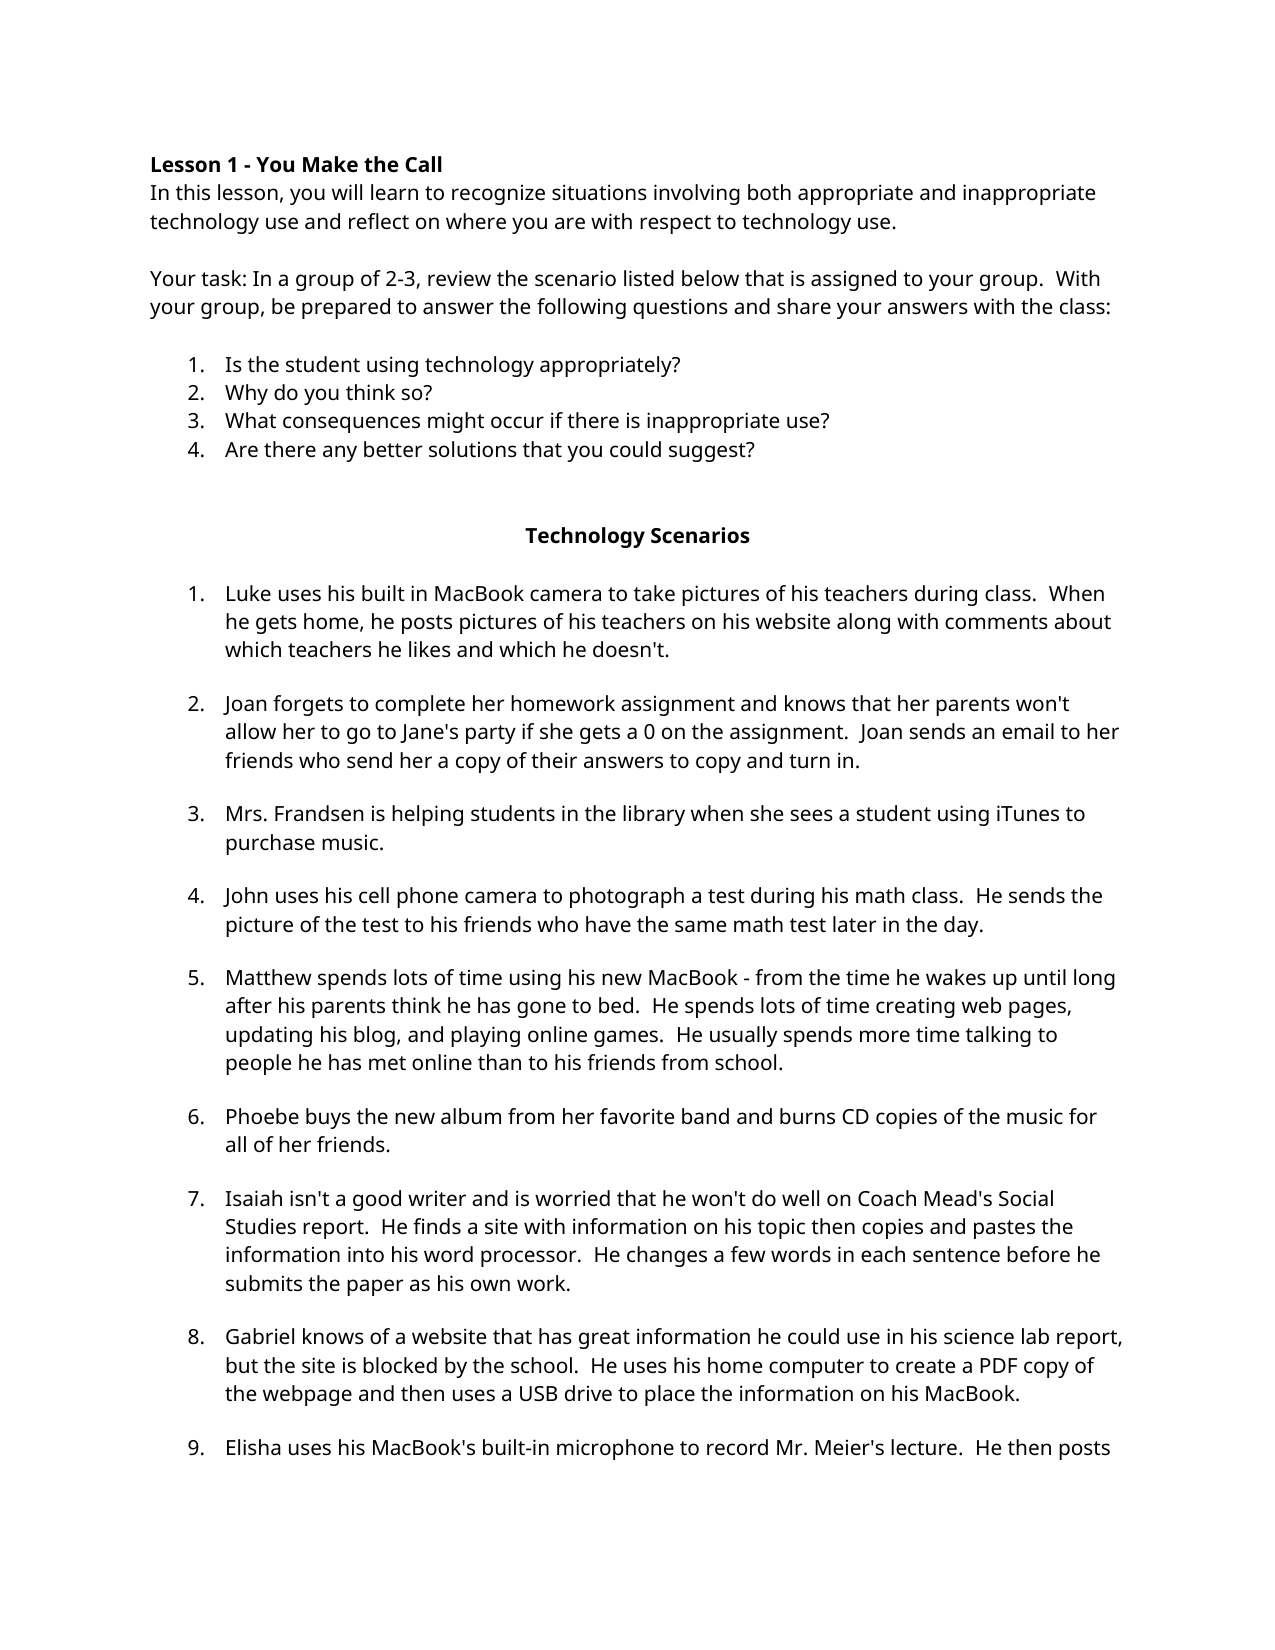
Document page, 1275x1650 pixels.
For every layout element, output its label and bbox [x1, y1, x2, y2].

table_header [150, 150, 1125, 1461]
